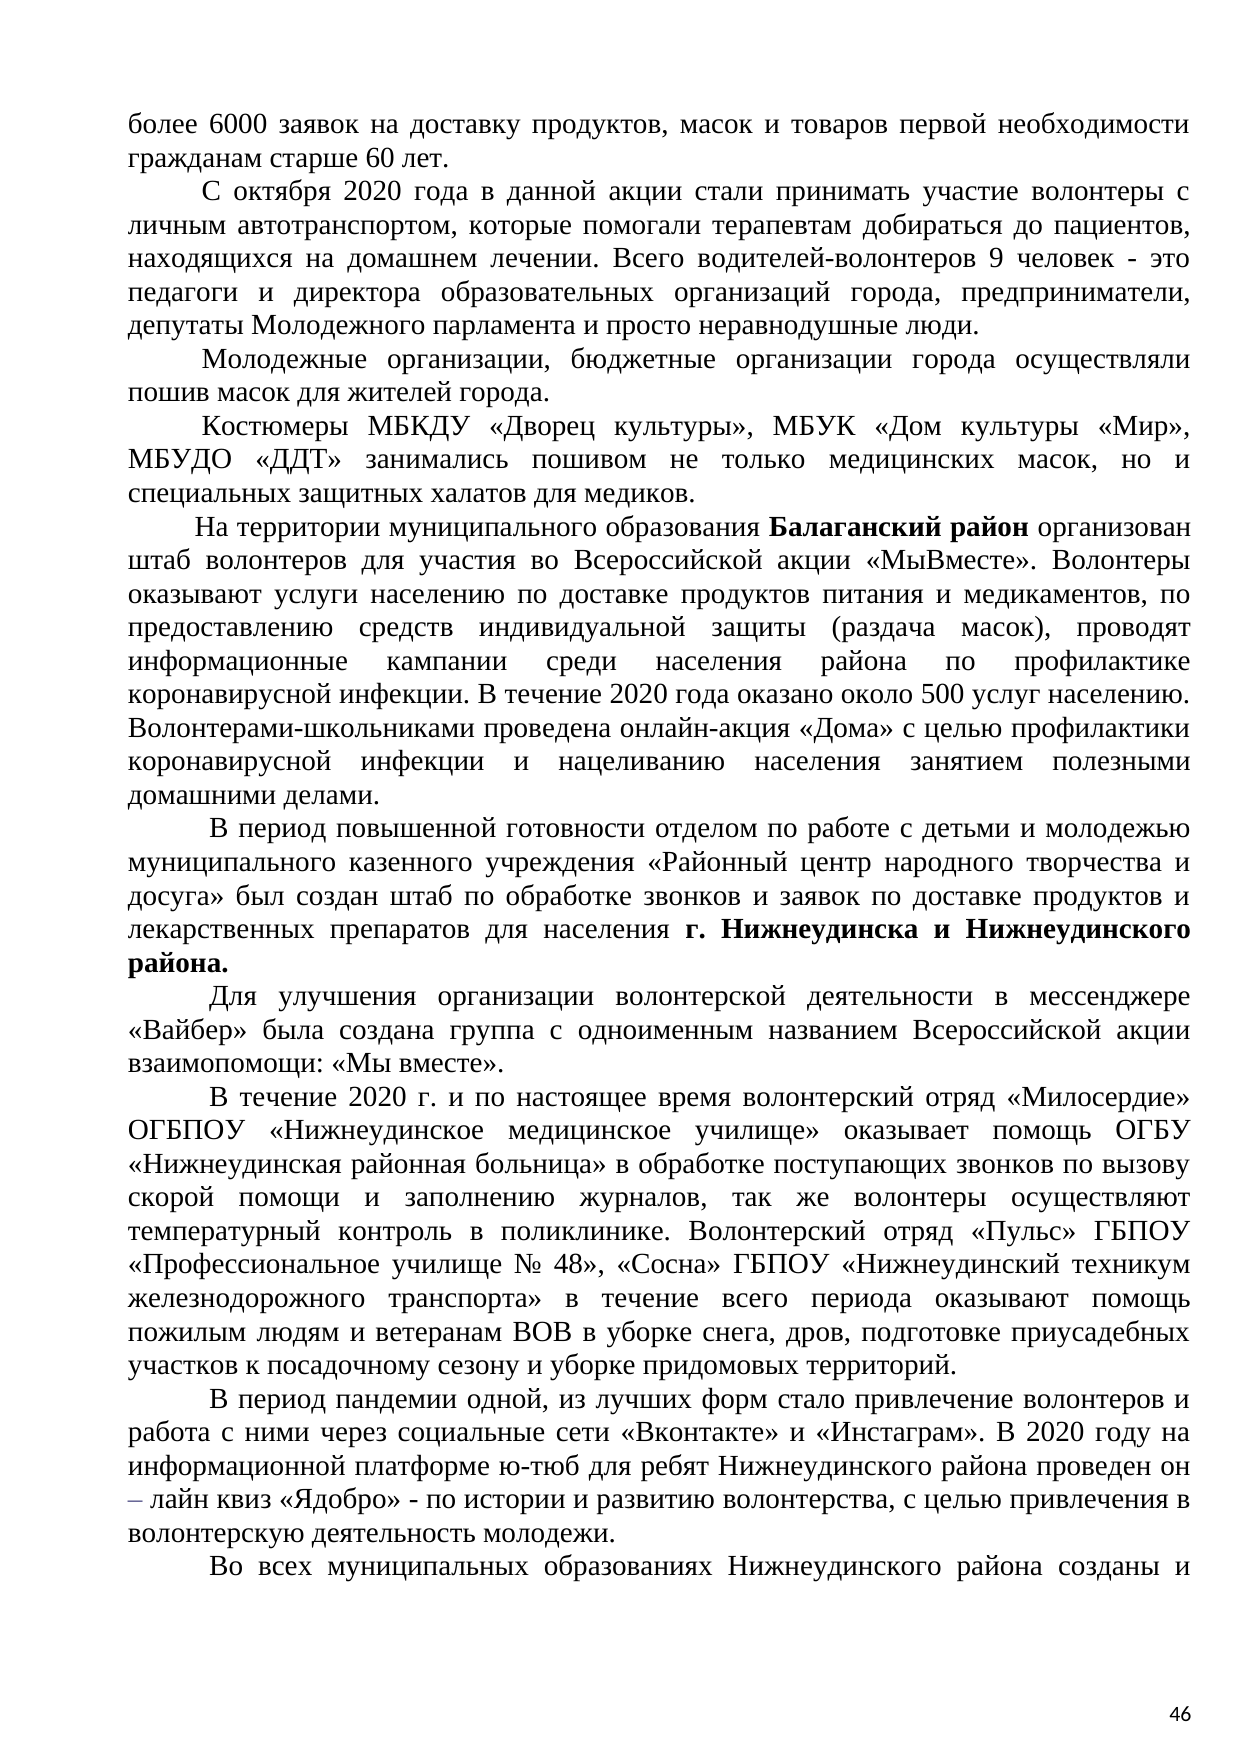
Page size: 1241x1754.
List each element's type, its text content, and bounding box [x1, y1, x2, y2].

text В течение 2020 г. и по настоящее время волонтерский отряд «Милосердие» ОГБПОУ «Нижнеудинское медицинское училище» оказывает помощь ОГБУ «Нижнеудинская районная больница» в обработке поступающих звонков по вызову скорой помощи и заполнению журналов, так же волонтеры осуществляют температурный контроль в поликлинике. Волонтерский отряд «Пульс» ГБПОУ «Профессиональное училище № 48», «Сосна» ГБПОУ «Нижнеудинский техникум железнодорожного транспорта» в течение всего периода оказывают помощь пожилым людям и ветеранам ВОВ в уборке снега, дров, подготовке приусадебных участков к посадочному сезону и уборке придомовых территорий. [128, 1079, 1191, 1381]
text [128, 106, 1191, 173]
text С октября 2020 года в данной акции стали принимать участие волонтеры с личным автотранспортом, которые помогали терапевтам добираться до пациентов, находящихся на домашнем лечении. Всего водителей-волонтеров 9 человек - это педагоги и директора образовательных организаций города, предприниматели, депутаты Молодежного парламента и просто неравнодушные люди. [128, 173, 1191, 341]
text Костюмеры МБКДУ «Дворец культуры», МБУК «Дом культуры «Мир», МБУДО «ДДТ» занимались пошивом не только медицинских масок, но и специальных защитных халатов для медиков. [128, 408, 1191, 509]
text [128, 1548, 1191, 1582]
text Молодежные организации, бюджетные организации города осуществляли пошив масок для жителей города. [128, 341, 1191, 408]
text В период повышенной готовности отделом по работе с детьми и молодежью муниципального казенного учреждения «Районный центр народного творчества и досуга» был создан штаб по обработке звонков и заявок по доставке продуктов и лекарственных препаратов для населения г. Нижнеудинска и Нижнеудинского района. [128, 811, 1191, 978]
text Для улучшения организации волонтерской деятельности в мессенджере «Вайбер» была создана группа с одноименным названием Всероссийской акции взаимопомощи: «Мы вместе». [128, 978, 1191, 1079]
text На территории муниципального образования Балаганский район организован штаб волонтеров для участия во Всероссийской акции «МыВместе». Волонтеры оказывают услуги населению по доставке продуктов питания и медикаментов, по предоставлению средств индивидуальной защиты (раздача масок), проводят информационные кампании среди населения района по профилактике коронавирусной инфекции. В течение 2020 года оказано около 500 услуг населению. Волонтерами-школьниками проведена онлайн-акция «Дома» с целью профилактики коронавирусной инфекции и нацеливанию населения занятием полезными домашними делами. [128, 509, 1191, 811]
text В период пандемии одной, из лучших форм стало привлечение волонтеров и работа с ними через социальные сети «Вконтакте» и «Инстаграм». В 2020 году на информационной платформе ю-тюб для ребят Нижнеудинского района проведен он – лайн квиз «Ядобро» - по истории и развитию волонтерства, с целью привлечения в волонтерскую деятельность молодежи. [128, 1381, 1191, 1548]
